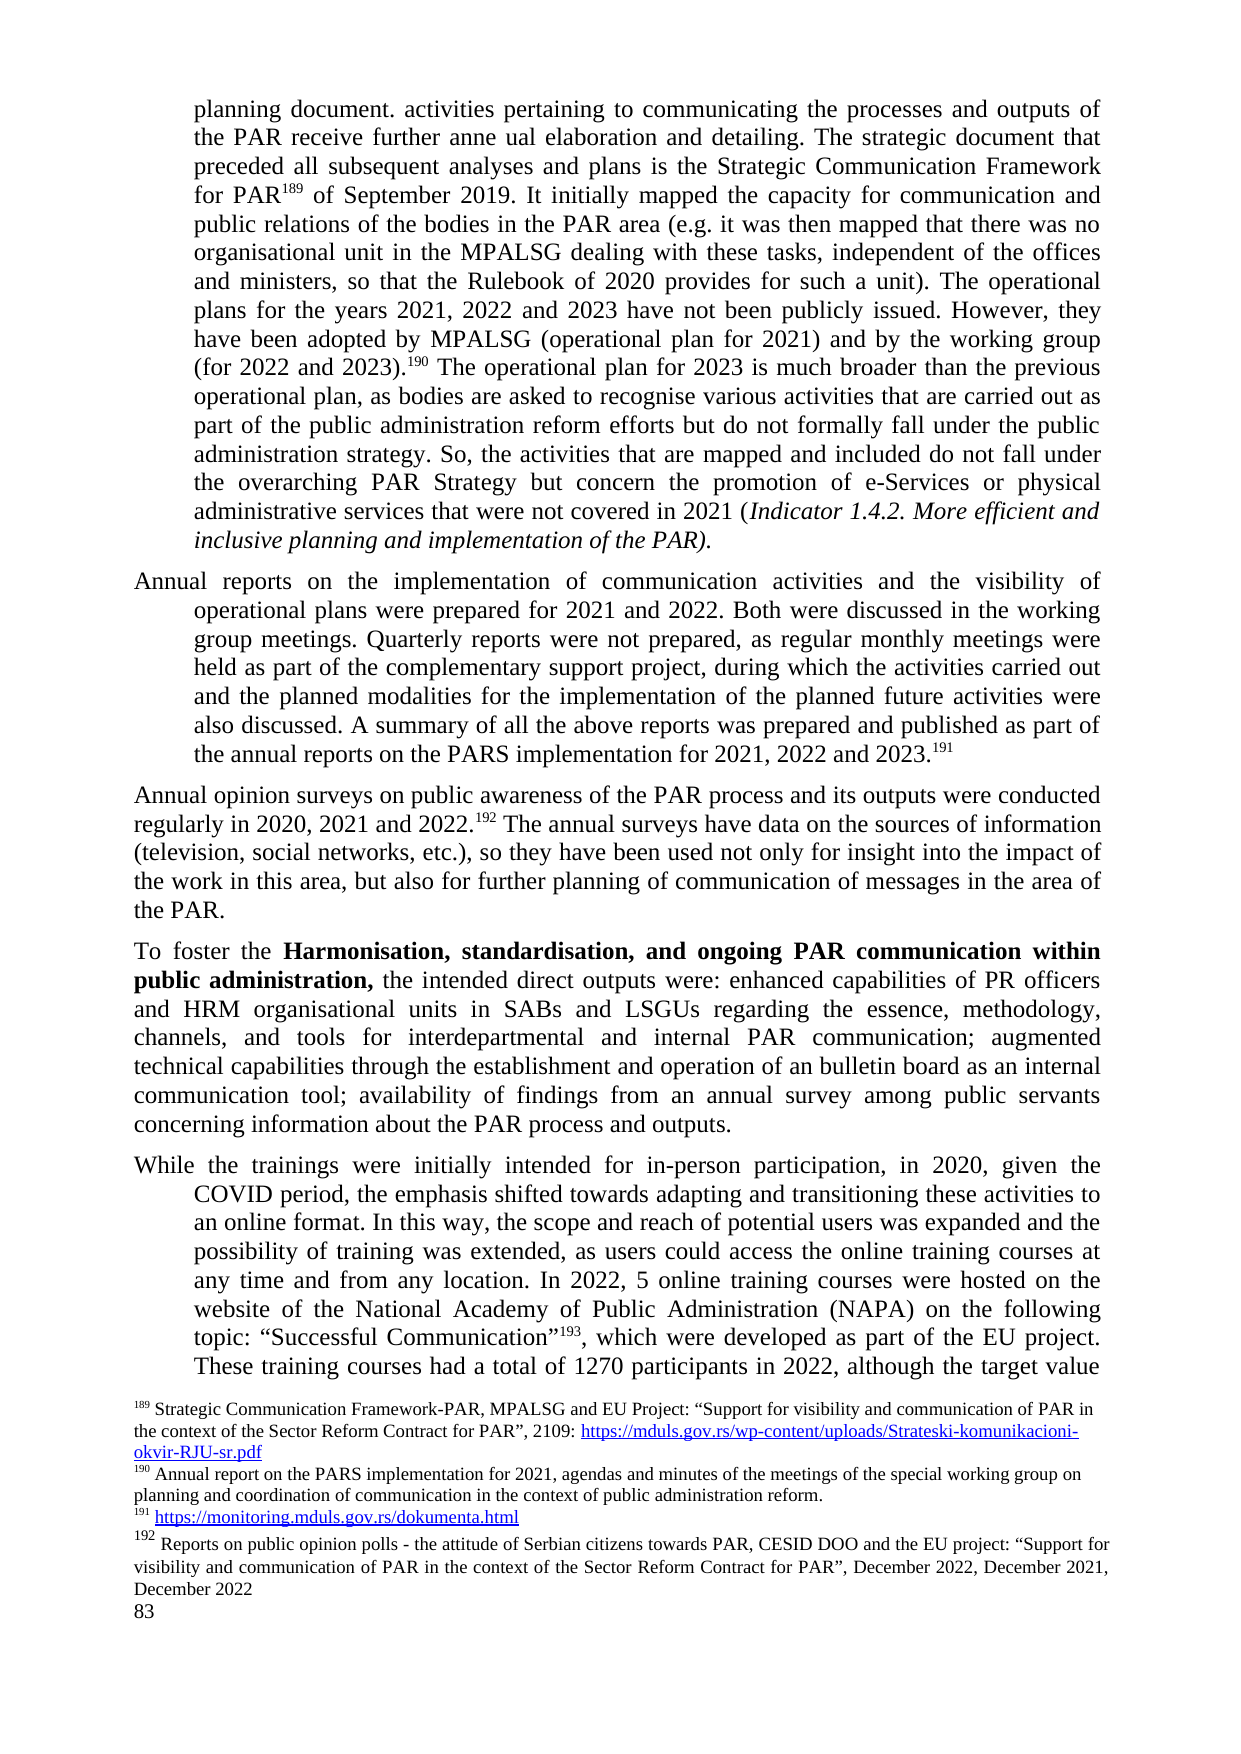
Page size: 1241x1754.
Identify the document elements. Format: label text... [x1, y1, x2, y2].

list Annual opinion surveys on public awareness of the PAR process and its outputs were conducted regularly in 2020, 2021 and 2022. The annual surveys have data on the sources of information (television, social networks, etc.), so they have been used not only for insight into the impact of the work in this area, but also for further planning of communication of messages in the area of the PAR. [133, 780, 1102, 924]
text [133, 1150, 1102, 1380]
list To foster the Harmonisation, standardisation, and ongoing PAR communication within public administration, the intended direct outputs were: enhanced capabilities of PR officers and HRM organisational units in SABs and LSGUs regarding the essence, methodology, channels, and tools for interdepartmental and internal PAR communication; augmented technical capabilities through the establishment and operation of an bulletin board as an internal communication tool; availability of findings from an annual survey among public servants concerning information about the PAR process and outputs. [133, 936, 1102, 1137]
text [133, 94, 1102, 554]
text Annual reports on the implementation of communication activities and the visibility of operational plans were prepared for 2021 and 2022. Both were discussed in the working group meetings. Quarterly reports were not prepared, as regular monthly meetings were held as part of the complementary support project, during which the activities carried out and the planned modalities for the implementation of the planned future activities were also discussed. A summary of all the above reports was prepared and published as part of the annual reports on the PARS implementation for 2021, 2022 and 2023. [133, 566, 1102, 767]
